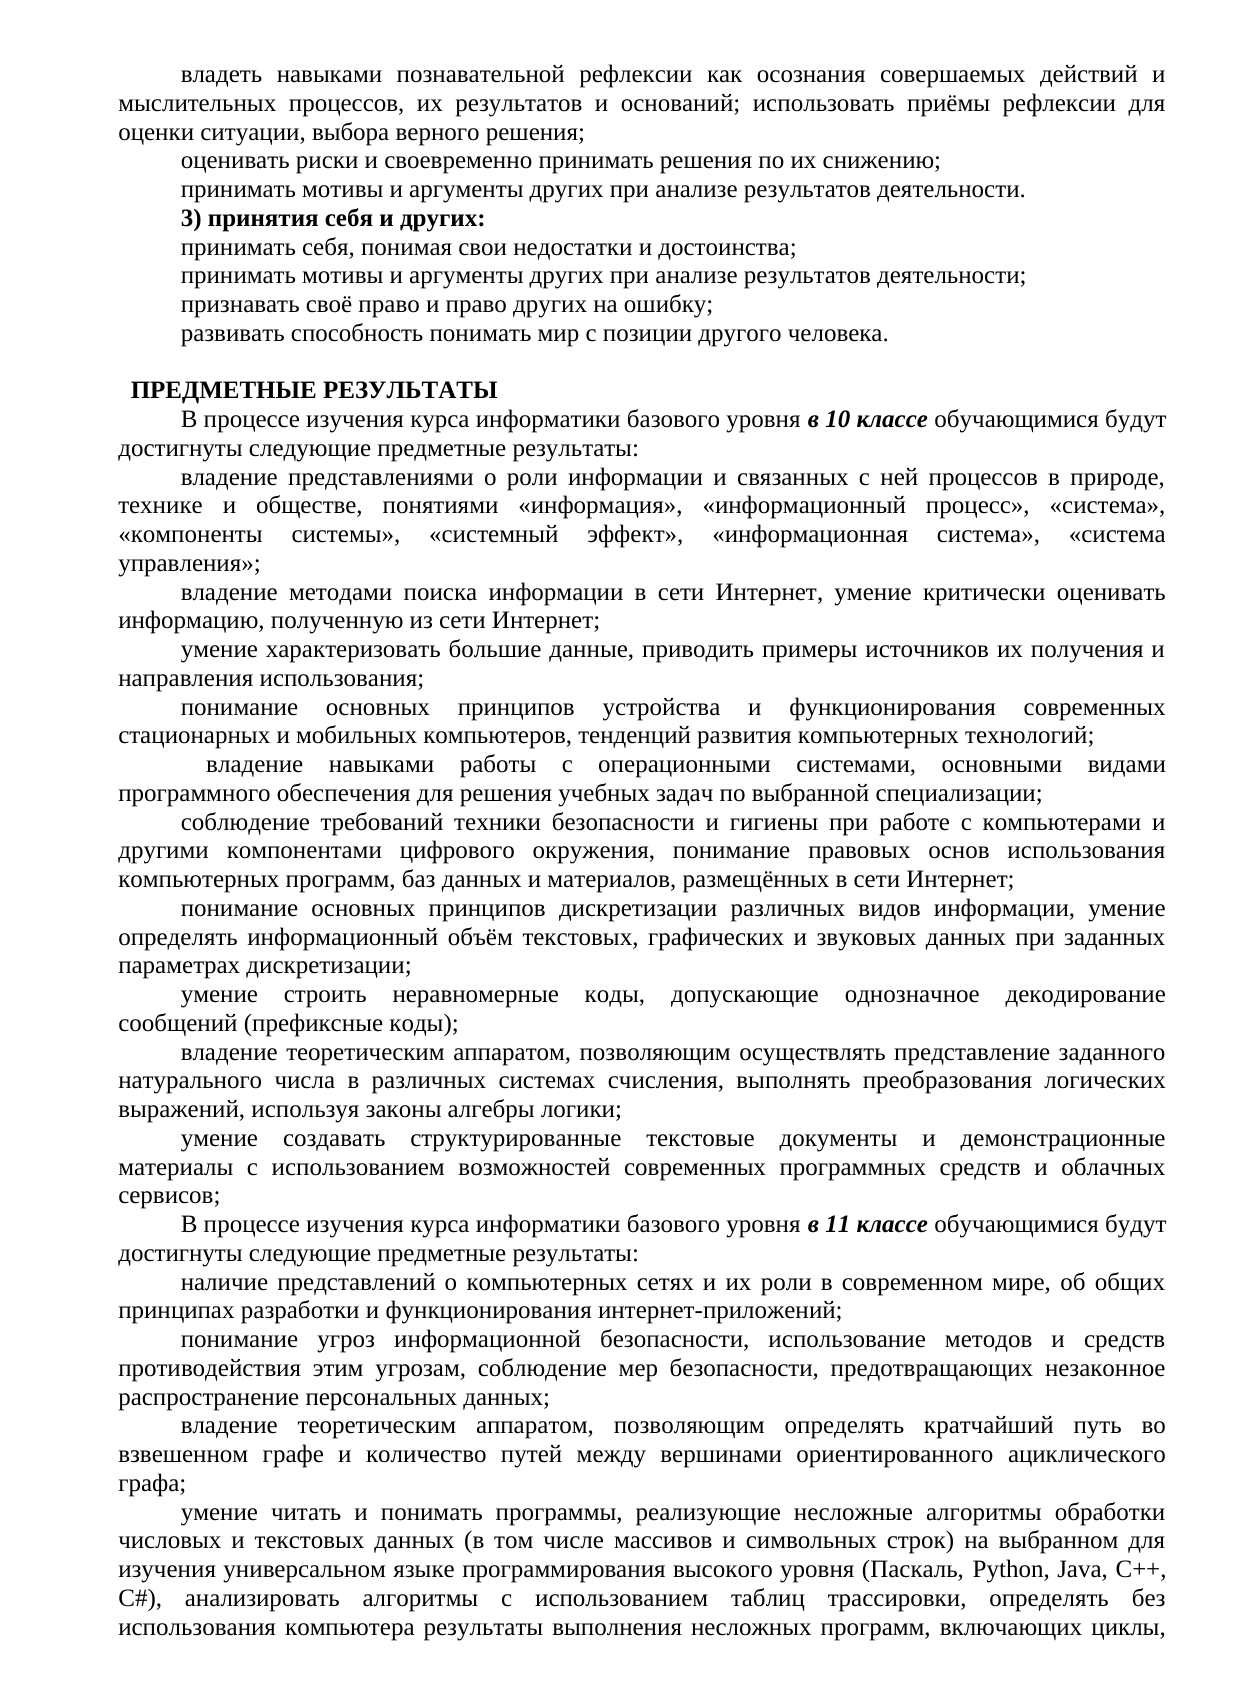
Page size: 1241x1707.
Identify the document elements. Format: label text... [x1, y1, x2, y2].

text принимать мотивы и аргументы других при анализе результатов деятельности. [118, 174, 1167, 203]
text признавать своё право и право других на ошибку; [118, 289, 1167, 318]
text развивать способность понимать мир с позиции другого человека. [118, 318, 1167, 347]
text ПРЕДМЕТНЫЕ РЕЗУЛЬТАТЫ [131, 375, 1167, 404]
text принимать себя, понимая свои недостатки и достоинства; [118, 232, 1167, 260]
text В процессе изучения курса информатики базового уровня в 11 классе обучающимися будут достигнуты следующие предметные результаты: [118, 1209, 1167, 1267]
text принимать мотивы и аргументы других при анализе результатов деятельности; [118, 260, 1167, 289]
text владение теоретическим аппаратом, позволяющим определять кратчайший путь во взвешенном графе и количество путей между вершинами ориентированного ациклического графа; [118, 1410, 1167, 1497]
text владение теоретическим аппаратом, позволяющим осуществлять представление заданного натурального числа в различных системах счисления, выполнять преобразования логических выражений, используя законы алгебры логики; [118, 1037, 1167, 1123]
text умение характеризовать большие данные, приводить примеры источников их получения и направления использования; [118, 634, 1167, 692]
text умение создавать структурированные текстовые документы и демонстрационные материалы с использованием возможностей современных программных средств и облачных сервисов; [118, 1123, 1167, 1209]
text владение методами поиска информации в сети Интернет, умение критически оценивать информацию, полученную из сети Интернет; [118, 577, 1167, 634]
text понимание основных принципов дискретизации различных видов информации, умение определять информационный объём текстовых, графических и звуковых данных при заданных параметрах дискретизации; [118, 893, 1167, 979]
text владение навыками работы с операционными системами, основными видами программного обеспечения для решения учебных задач по выбранной специализации; [118, 749, 1167, 807]
text оценивать риски и своевременно принимать решения по их снижению; [118, 145, 1167, 174]
text владение представлениями о роли информации и связанных с ней процессов в природе, технике и обществе, понятиями «информация», «информационный процесс», «система», «компоненты системы», «системный эффект», «информационная система», «система управления»; [118, 462, 1167, 577]
text владеть навыками познавательной рефлексии как осознания совершаемых действий и мыслительных процессов, их результатов и оснований; использовать приёмы рефлексии для оценки ситуации, выбора верного решения; [118, 59, 1167, 145]
text понимание основных принципов устройства и функционирования современных стационарных и мобильных компьютеров, тенденций развития компьютерных технологий; [118, 692, 1167, 749]
text понимание угроз информационной безопасности, использование методов и средств противодействия этим угрозам, соблюдение мер безопасности, предотвращающих незаконное распространение персональных данных; [118, 1324, 1167, 1410]
text соблюдение требований техники безопасности и гигиены при работе с компьютерами и другими компонентами цифрового окружения, понимание правовых основ использования компьютерных программ, баз данных и материалов, размещённых в сети Интернет; [118, 807, 1167, 893]
text умение строить неравномерные коды, допускающие однозначное декодирование сообщений (префиксные коды); [118, 979, 1167, 1037]
text 3) принятия себя и других: [118, 203, 1167, 232]
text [118, 1497, 1167, 1640]
text наличие представлений о компьютерных сетях и их роли в современном мире, об общих принципах разработки и функционирования интернет-приложений; [118, 1267, 1167, 1324]
text В процессе изучения курса информатики базового уровня в 10 классе обучающимися будут достигнуты следующие предметные результаты: [118, 404, 1167, 462]
